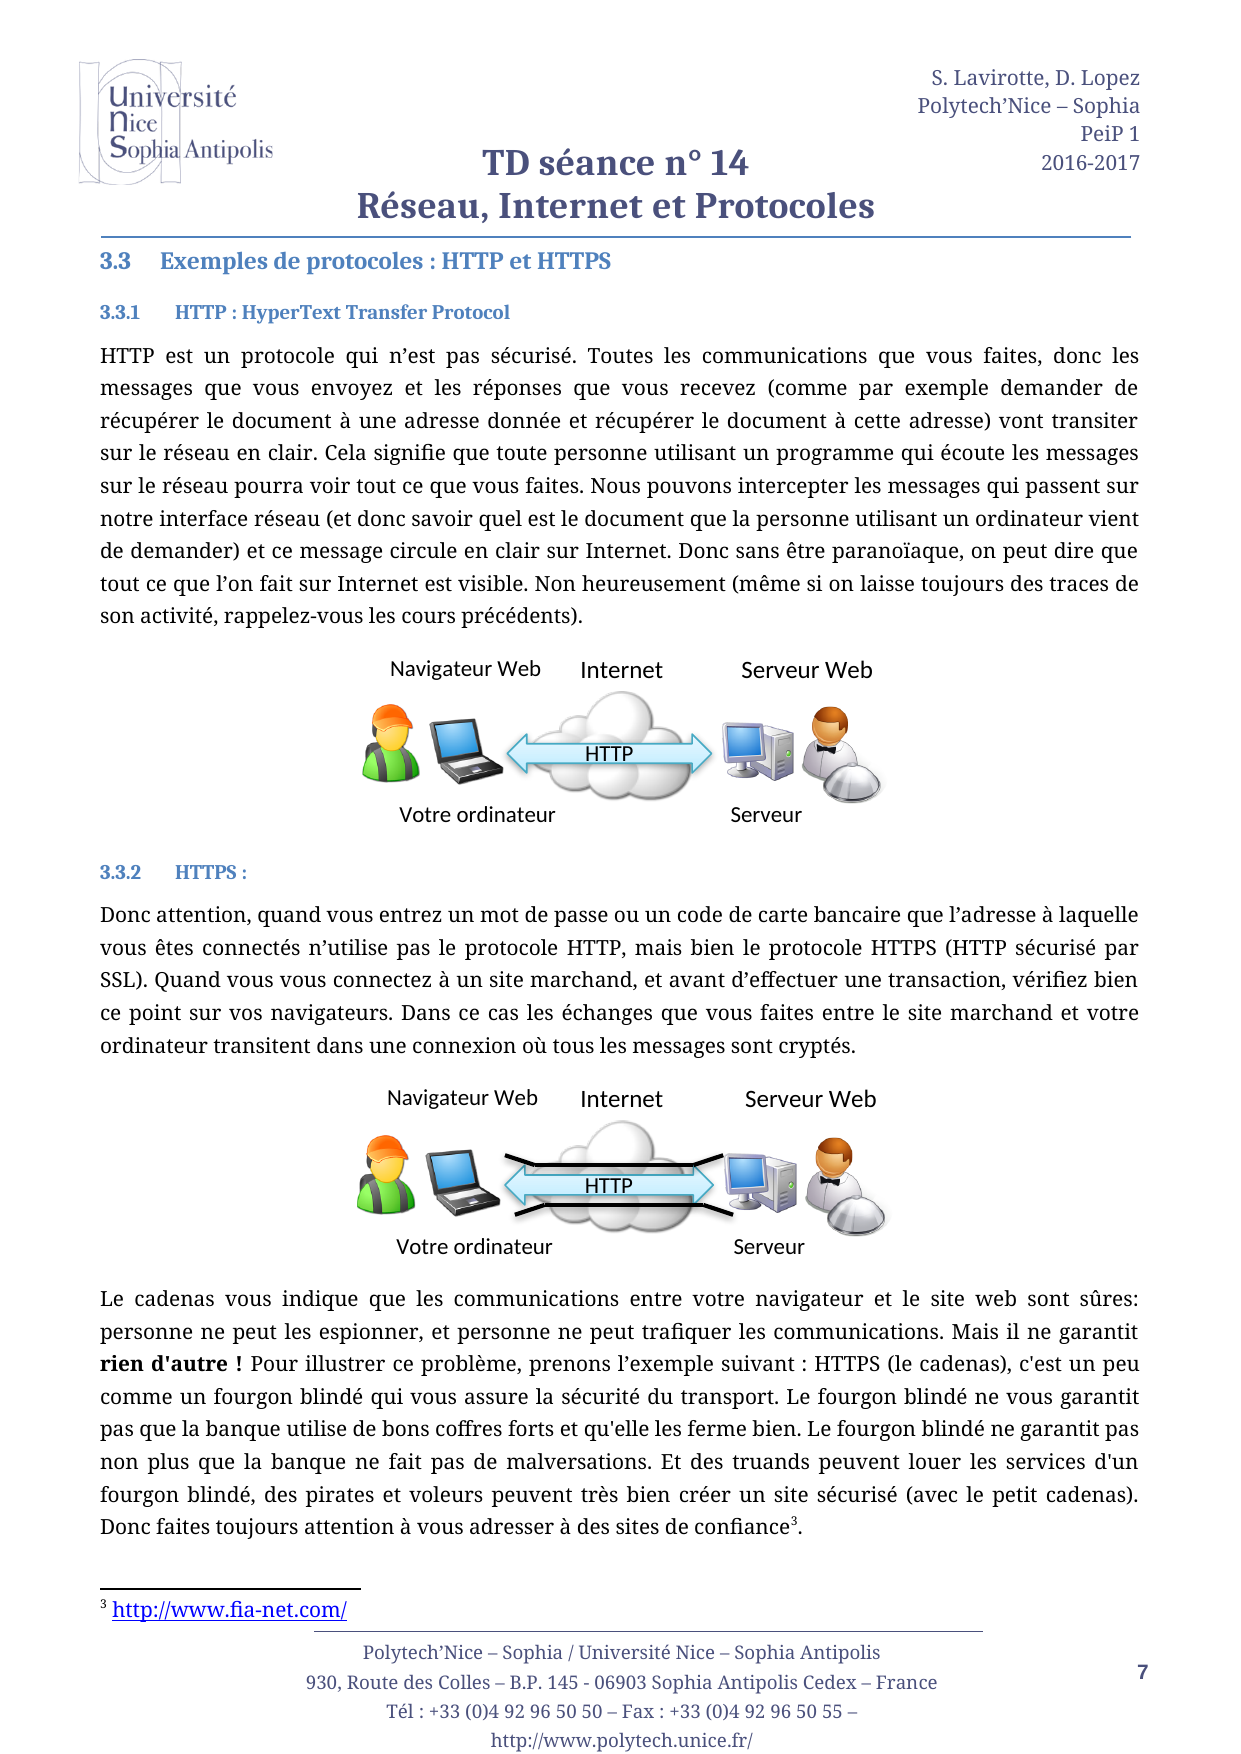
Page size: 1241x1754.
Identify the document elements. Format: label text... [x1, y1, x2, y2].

picture [346, 1135, 501, 1221]
picture [721, 704, 889, 804]
picture [533, 666, 538, 675]
text Donc attention, quand vous entrez un mot de passe ou un code de carte bancaire que l’adresse à laquelle vous êtes connectés n’utilise pas le protocole HTTP, mais bien le protocole HTTPS (HTTP sécurisé par SSL). Quand vous vous connectez à un site marchand, et avant d’effectuer une transaction, vérifiez bien ce point sur vos navigateurs. Dans ce cas les échanges que vous faites entre le site marchand et votre ordinateur transitent dans une connexion où tous les messages sont cryptés. [100, 900, 1140, 1059]
picture [528, 1095, 694, 1163]
picture [528, 1166, 692, 1174]
subtitle HTTP : HyperText Transfer Protocol [100, 301, 1140, 325]
picture [352, 704, 504, 789]
text Le cadenas vous indique que les communications entre votre navigateur et le site web sont sûres: personne ne peut les espionner, et personne ne peut trafiquer les communications. Mais il ne garantit rien d'autre ! Pour illustrer ce problème, prenons l’exemple suivant : HTTPS (le cadenas), c'est un peu comme un fourgon blindé qui vous assure la sécurité du transport. Le fourgon blindé ne vous garantit pas que la banque utilise de bons coffres forts et qu'elle les ferme bien. Le fourgon blindé ne garantit pas non plus que la banque ne fait pas de malversations. Et des truands peuvent louer les services d'un fourgon blindé, des pirates et voleurs peuvent très bien créer un site sécurisé (avec le petit cadenas). Donc faites toujours attention à vous adresser à des sites de confiance. [100, 1284, 1140, 1541]
text HTTP est un protocole qui n’est pas sécurisé. Toutes les communications que vous faites, donc les messages que vous envoyez et les réponses que vous recevez (comme par exemple demander de récupérer le document à une adresse donnée et récupérer le document à cette adresse) vont transiter sur le réseau en clair. Cela signifie que toute personne utilisant un programme qui écoute les messages sur le réseau pourra voir tout ce que vous faites. Nous pouvons intercepter les messages qui passent sur notre interface réseau (et donc savoir quel est le document que la personne utilisant un ordinateur vient de demander) et ce message circule en clair sur Internet. Donc sans être paranoïaque, on peut dire que tout ce que l’on fait sur Internet est visible. Non heureusement (même si on laisse toujours des traces de son activité, rappelez-vous les cours précédents). [100, 341, 1140, 630]
picture [529, 666, 692, 742]
picture [530, 1095, 535, 1104]
subtitle HTTPS : [100, 860, 1140, 884]
subtitle Exemples de protocoles : HTTP et HTTPS [100, 247, 1140, 276]
picture [528, 1207, 694, 1261]
picture [528, 1196, 692, 1207]
picture [723, 1135, 894, 1237]
picture [529, 765, 692, 828]
picture [78, 59, 273, 185]
